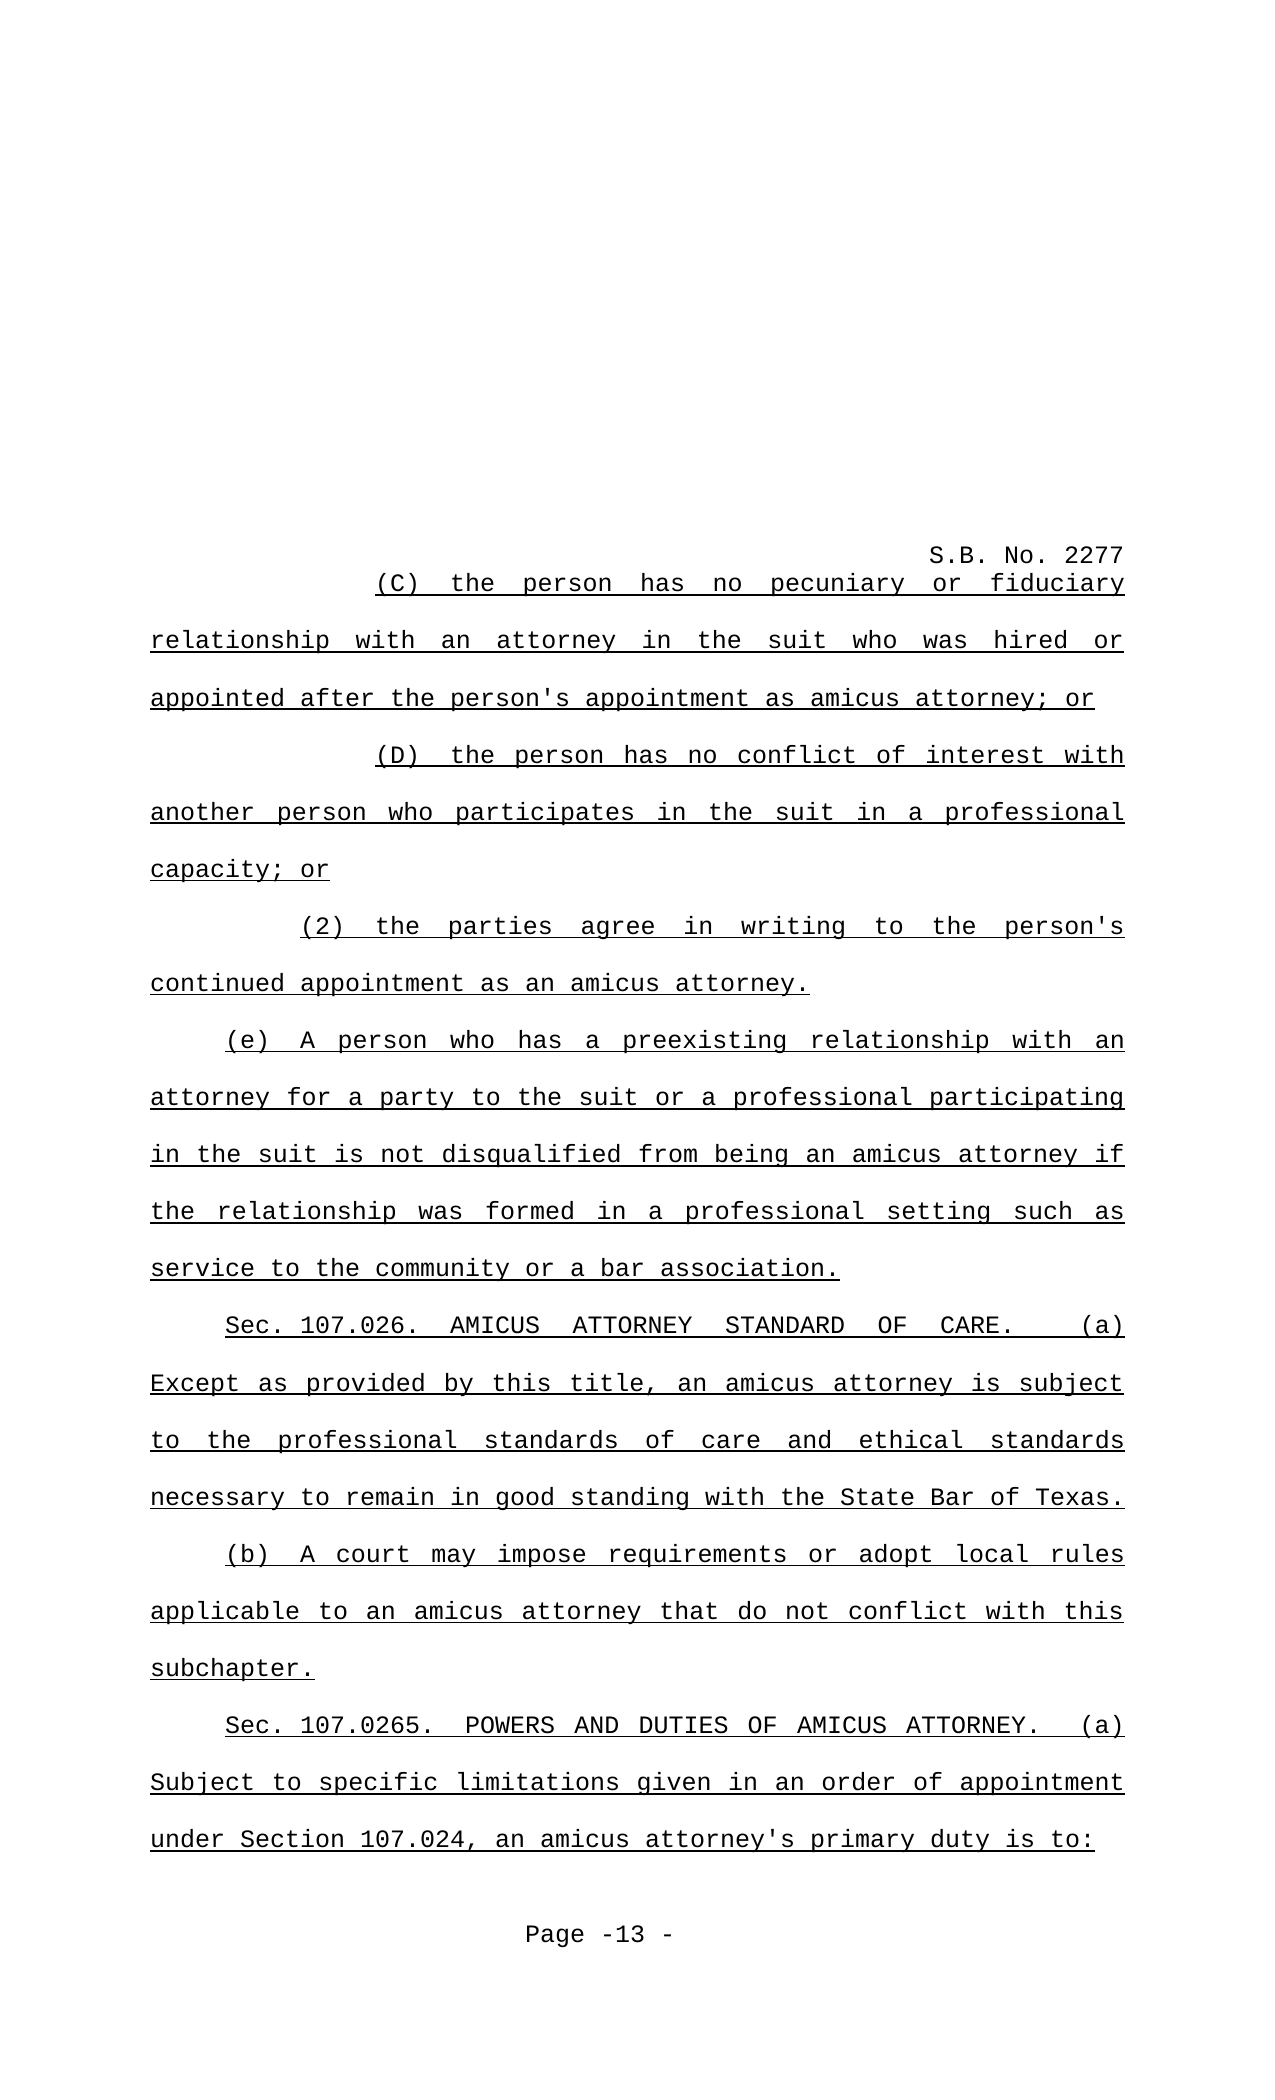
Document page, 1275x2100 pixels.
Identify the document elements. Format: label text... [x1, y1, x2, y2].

text (e) A person who has a preexisting relationship with an attorney for a party to the suit or a professional participating in the suit is not disqualified from being an amicus attorney if the relationship was formed in a professional setting such as service to the community or a bar association. [150, 1224, 1125, 1284]
text Sec. 107.026. AMICUS ATTORNEY STANDARD OF CARE. (a) Except as provided by this title, an amicus attorney is subject to the professional standards of care and ethical standards necessary to remain in good standing with the State Bar of Texas. [150, 1452, 1125, 1508]
text (2) the parties agree in writing to the person's continued appointment as an amicus attorney. [150, 913, 1125, 999]
text Sec. 107.0265. POWERS AND DUTIES OF AMICUS ATTORNEY. (a) Subject to specific limitations given in an order of appointment under Section 107.024, an amicus attorney's primary duty is to: [150, 1795, 1125, 1855]
text (D) the person has no conflict of interest with another person who participates in the suit in a professional capacity; or [150, 824, 1125, 885]
text Sec. 107.026. AMICUS ATTORNEY STANDARD OF CARE. (a) Except as provided by this title, an amicus attorney is subject to the professional standards of care and ethical standards necessary to remain in good standing with the State Bar of Texas. [150, 1313, 1125, 1450]
text Sec. 107.0265. POWERS AND DUTIES OF AMICUS ATTORNEY. (a) Subject to specific limitations given in an order of appointment under Section 107.024, an amicus attorney's primary duty is to: [150, 1712, 1125, 1793]
text (e) A person who has a preexisting relationship with an attorney for a party to the suit or a professional participating in the suit is not disqualified from being an amicus attorney if the relationship was formed in a professional setting such as service to the community or a bar association. [150, 1167, 1125, 1222]
text (e) A person who has a preexisting relationship with an attorney for a party to the suit or a professional participating in the suit is not disqualified from being an amicus attorney if the relationship was formed in a professional setting such as service to the community or a bar association. [150, 1110, 1125, 1165]
text (C) the person has no pecuniary or fiduciary relationship with an attorney in the suit who was hired or appointed after the person's appointment as amicus attorney; or [150, 571, 1125, 713]
text (e) A person who has a preexisting relationship with an attorney for a party to the suit or a professional participating in the suit is not disqualified from being an amicus attorney if the relationship was formed in a professional setting such as service to the community or a bar association. [150, 1027, 1125, 1108]
text (b) A court may impose requirements or adopt local rules applicable to an amicus attorney that do not conflict with this subchapter. [150, 1541, 1125, 1684]
text (D) the person has no conflict of interest with another person who participates in the suit in a professional capacity; or [150, 742, 1125, 822]
